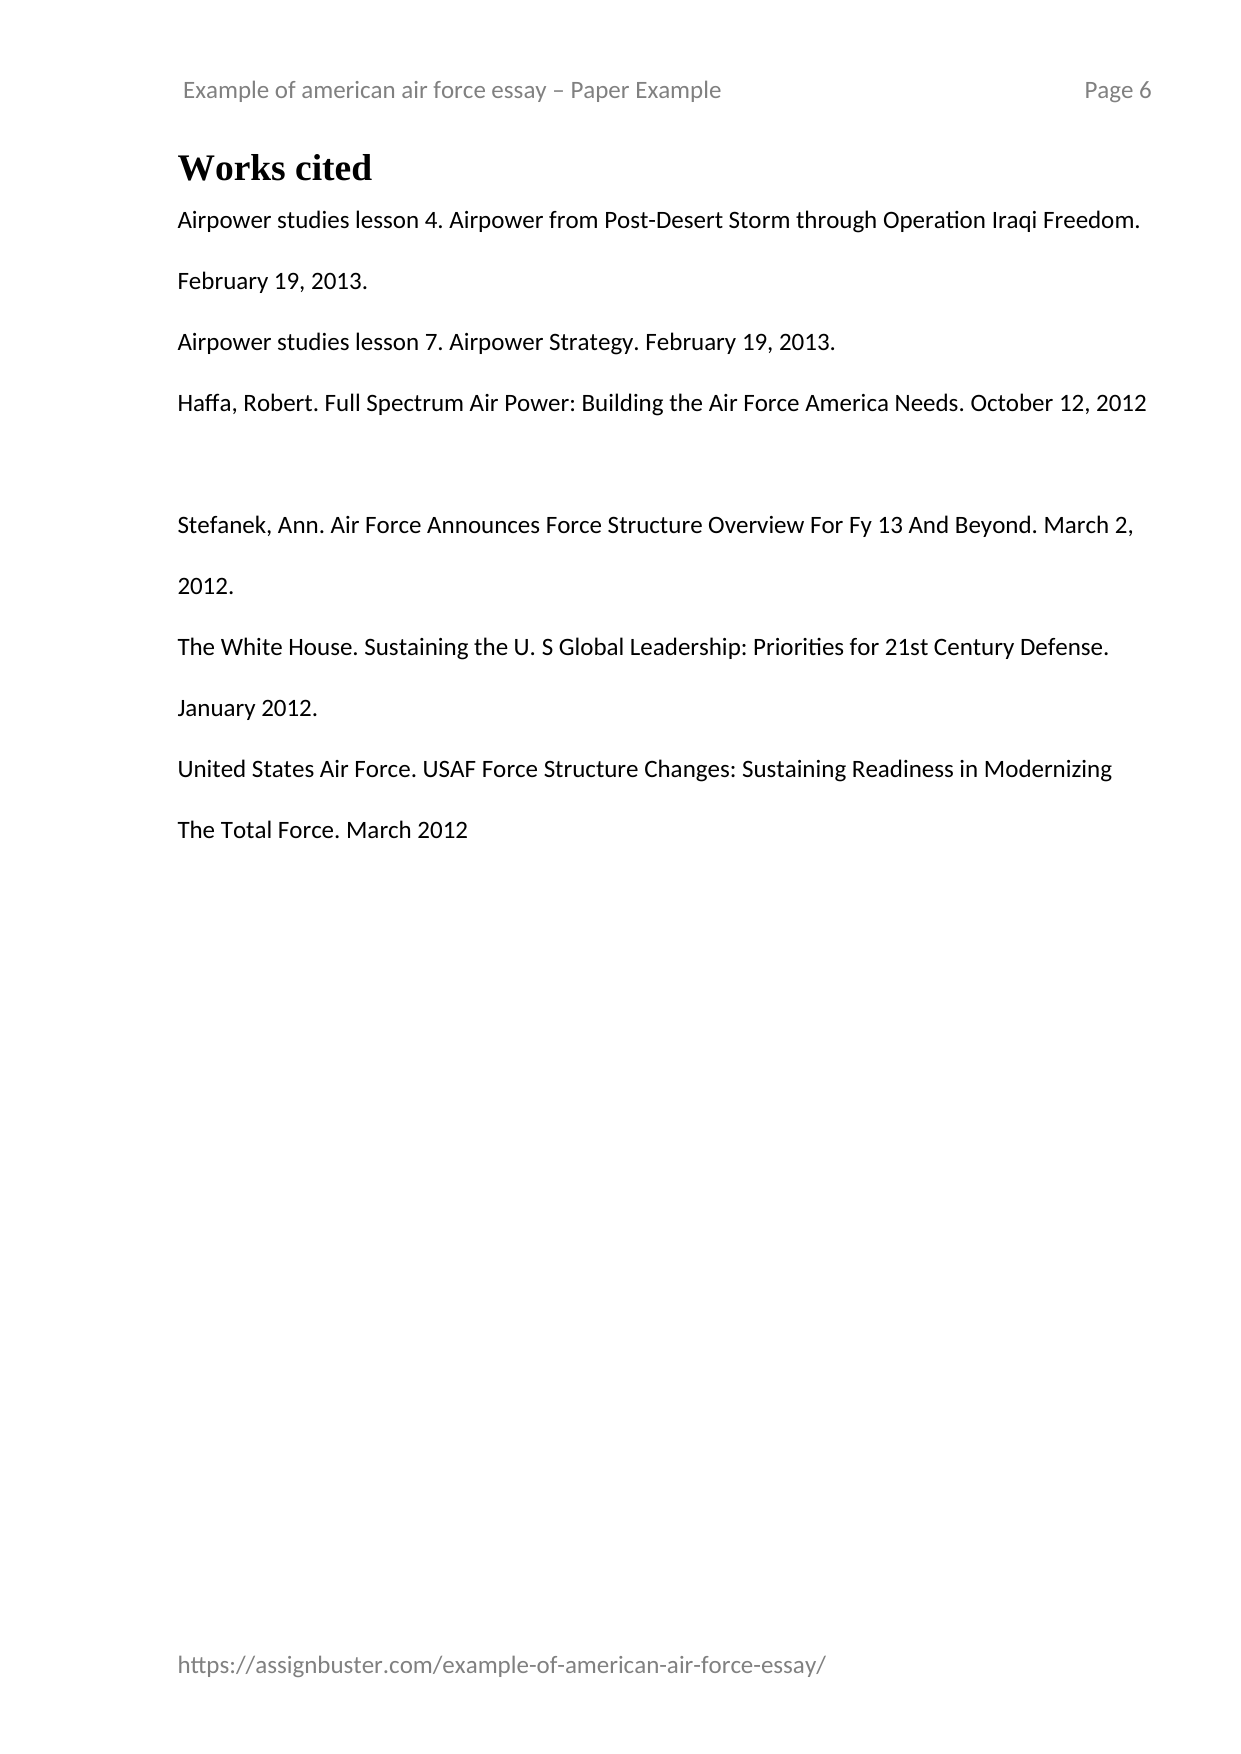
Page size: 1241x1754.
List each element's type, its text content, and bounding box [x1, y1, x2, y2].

subtitle Works cited [177, 145, 1152, 188]
text Airpower studies lesson 4. Airpower from Post-Desert Storm through Operation Iraqi Freedom. February 19, 2013. Airpower studies lesson 7. Airpower Strategy. February 19, 2013. Haffa, Robert. Full Spectrum Air Power: Building the Air Force America Needs. October 12, 2012 Stefanek, Ann. Air Force Announces Force Structure Overview For Fy 13 And Beyond. March 2, 2012. The White House. Sustaining the U. S Global Leadership: Priorities for 21st Century Defense. January 2012. United States Air Force. USAF Force Structure Changes: Sustaining Readiness in Modernizing The Total Force. March 2012 [177, 204, 1152, 845]
